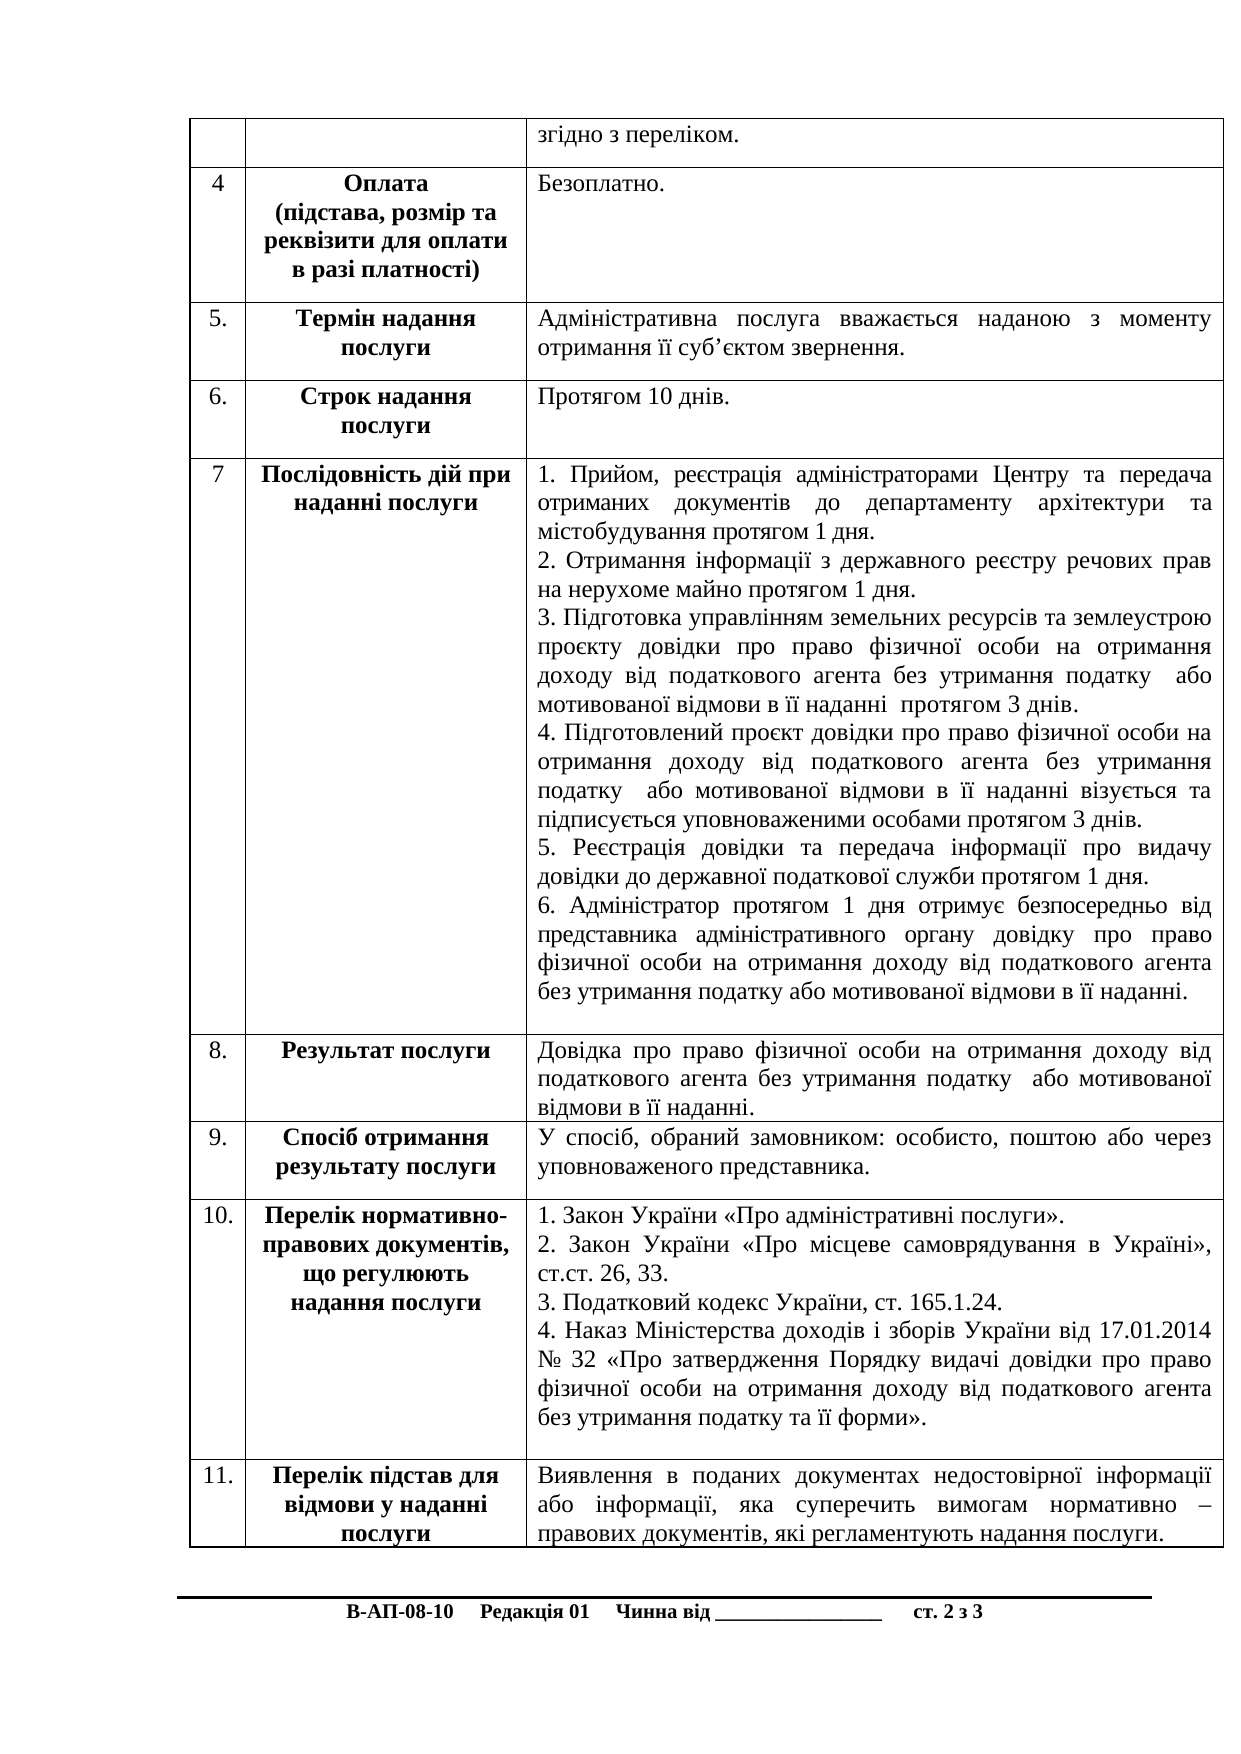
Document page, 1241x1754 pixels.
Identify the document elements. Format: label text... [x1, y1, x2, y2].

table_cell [246, 1460, 526, 1546]
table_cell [527, 119, 1223, 167]
table_cell 4 [191, 168, 245, 302]
table_cell Результат послуги [246, 1035, 526, 1121]
table_cell Термін надання послуги [246, 303, 526, 380]
table_cell 8. [191, 1035, 245, 1121]
table_cell 5. [191, 303, 245, 380]
table_cell 11. [191, 1460, 245, 1546]
table_cell 10. [191, 1200, 245, 1459]
table_cell 3 [191, 119, 245, 167]
table_cell 1. Прийом, реєстрація адміністраторами Центру та передача отриманих документів до департаменту архітектури та містобудування протягом 1 дня. 2. Отримання інформації з державного реєстру речових прав на нерухоме майно протягом 1 дня. 3. Підготовка управлінням земельних ресурсів та землеустрою проєкту довідки про право фізичної особи на отримання доходу від податкового агента без утримання податку або мотивованої відмови в її наданні протягом 3 днів. 4. Підготовлений проєкт довідки про право фізичної особи на отримання доходу від податкового агента без утримання податку або мотивованої відмови в її наданні візується та підписується уповноваженими особами протягом 3 днів. 5. Реєстрація довідки та передача інформації про видачу довідки до державної податкової служби протягом 1 дня. 6. Адміністратор протягом 1 дня отримує безпосередньо від представника адміністративного органу довідку про право фізичної особи на отримання доходу від податкового агента без утримання податку або мотивованої відмови в її наданні. [527, 459, 1223, 1034]
table_cell Безоплатно. [527, 168, 1223, 302]
table_cell Протягом 10 днів. [527, 381, 1223, 458]
table_cell 1. Закон України «Про адміністративні послуги». 2. Закон України «Про місцеве самоврядування в Україні», ст.ст. 26, 33. 3. Податковий кодекс України, ст. 165.1.24. 4. Наказ Міністерства доходів і зборів України від 17.01.2014 № 32 «Про затвердження Порядку видачі довідки про право фізичної особи на отримання доходу від податкового агента без утримання податку та її форми». [527, 1200, 1223, 1459]
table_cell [246, 119, 526, 167]
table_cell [527, 1460, 1223, 1546]
table_cell 9. [191, 1122, 245, 1199]
table_cell У спосіб, обраний замовником: особисто, поштою або через уповноваженого представника. [527, 1122, 1223, 1199]
table_cell Адміністративна послуга вважається наданою з моменту отримання її суб’єктом звернення. [527, 303, 1223, 380]
table_cell Спосіб отримання результату послуги [246, 1122, 526, 1199]
table_cell Послідовність дій при наданні послуги [246, 459, 526, 1034]
table_cell 7 [191, 459, 245, 1034]
table_cell Довідка про право фізичної особи на отримання доходу від податкового агента без утримання податку або мотивованої відмови в її наданні. [527, 1035, 1223, 1121]
table_cell Перелік нормативно-правових документів, що регулюють надання послуги [246, 1200, 526, 1459]
table_cell Оплата (підстава, розмір та реквізити для оплати в разі платності) [246, 168, 526, 302]
table_cell Строк надання послуги [246, 381, 526, 458]
table_cell 6. [191, 381, 245, 458]
